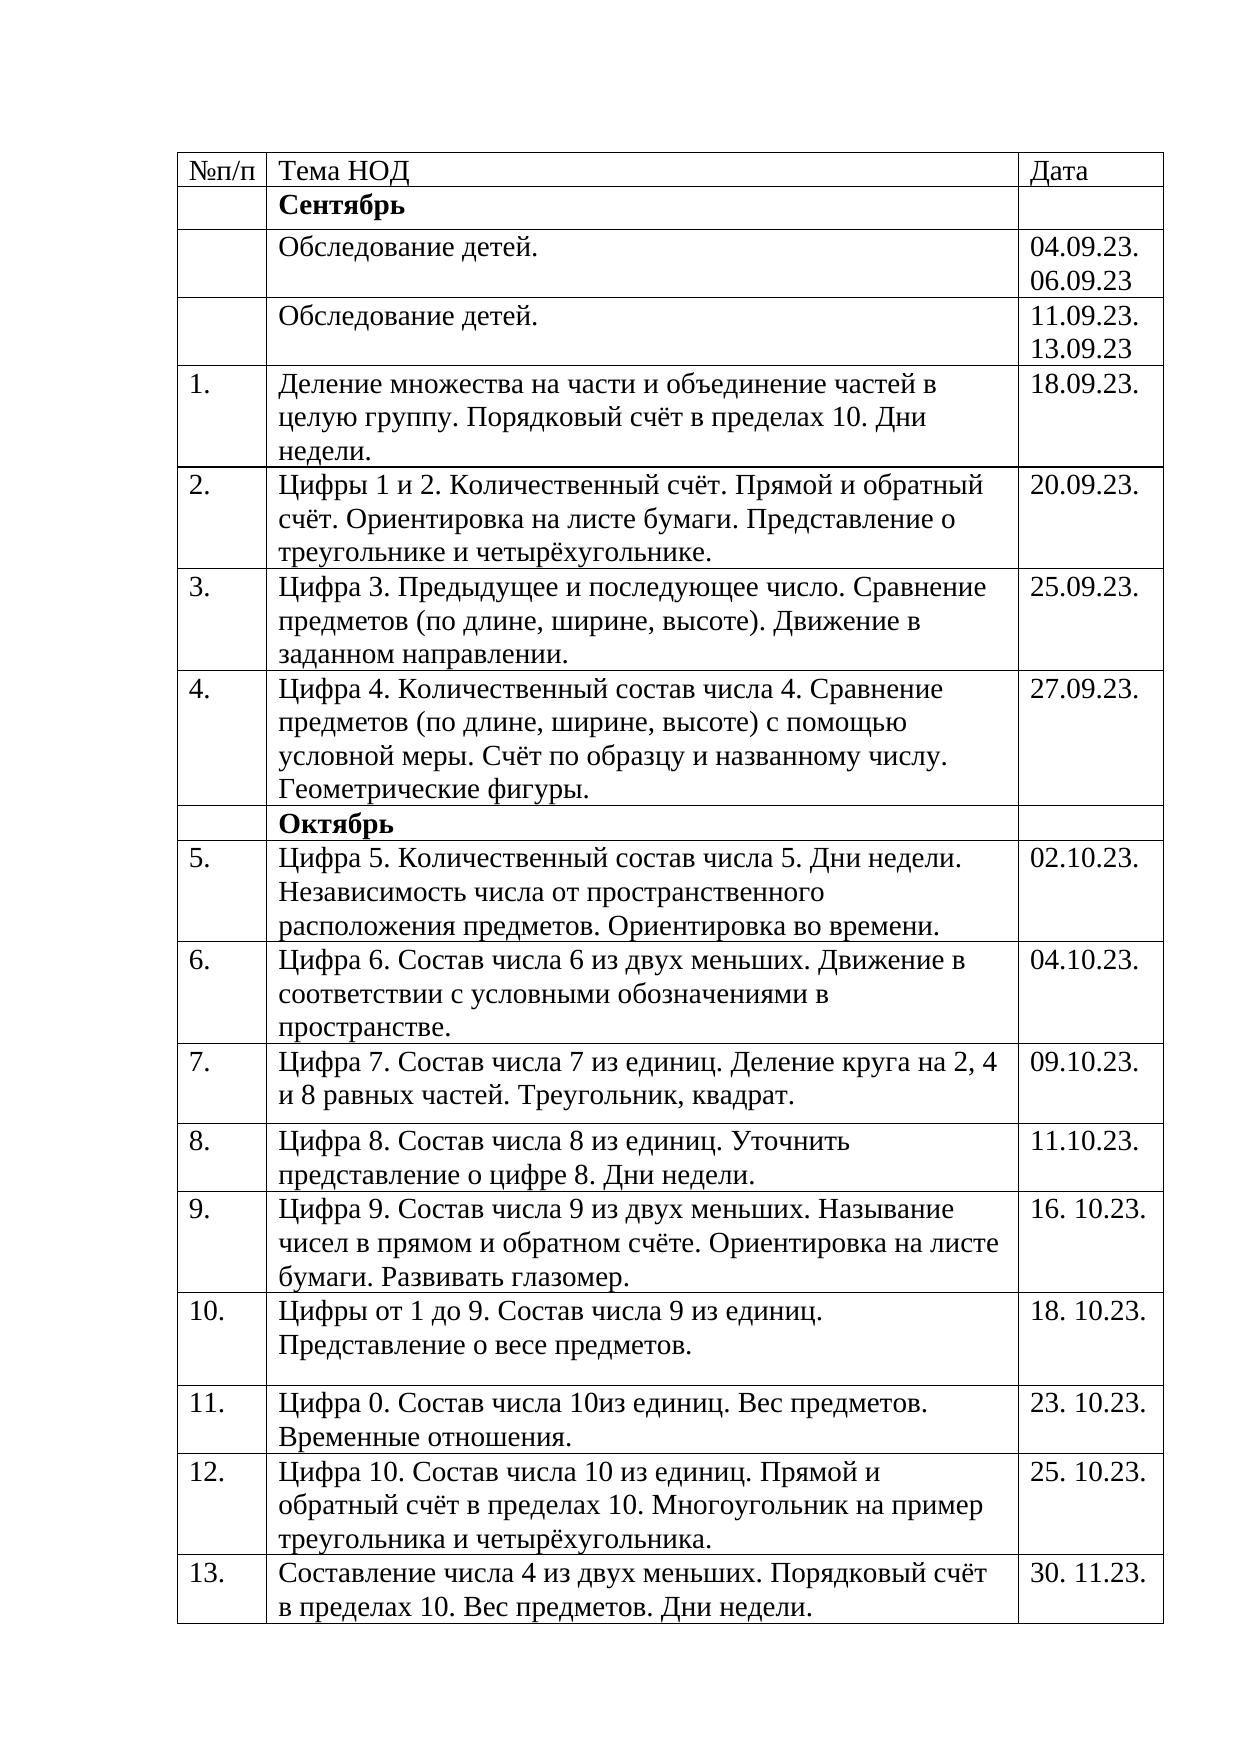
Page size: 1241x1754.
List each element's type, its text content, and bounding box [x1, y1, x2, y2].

table_cell 23. 10.23. [1019, 1386, 1163, 1453]
table_cell Цифра 6. Состав числа 6 из двух меньших. Движение в соответствии с условными обозначениями в пространстве. [267, 942, 1018, 1043]
table_cell 18.09.23. [1019, 366, 1163, 466]
table_cell Сентябрь [267, 187, 1018, 228]
table_cell Октябрь [267, 806, 1018, 839]
table_cell Цифра 7. Состав числа 7 из единиц. Деление круга на 2, 4 и 8 равных частей. Треугольник, квадрат. [267, 1044, 1018, 1122]
table_cell 5. [178, 841, 266, 941]
table_cell Цифра 3. Предыдущее и последующее число. Сравнение предметов (по длине, ширине, высоте). Движение в заданном направлении. [267, 569, 1018, 670]
table_cell 4. [178, 671, 266, 805]
table_cell 9. [178, 1192, 266, 1292]
table_cell 04.09.23. 06.09.23 [1019, 230, 1163, 297]
table_cell 30. 11.23. [1019, 1555, 1163, 1622]
table_cell Цифра 9. Состав числа 9 из двух меньших. Называние чисел в прямом и обратном счёте. Ориентировка на листе бумаги. Развивать глазомер. [267, 1192, 1018, 1292]
table_cell 1. [178, 366, 266, 466]
table_cell [178, 230, 266, 297]
table_cell 3. [178, 569, 266, 670]
table_cell 7. [178, 1044, 266, 1122]
table_cell 13. [178, 1555, 266, 1622]
table_cell 8. [178, 1124, 266, 1191]
table_cell 25. 10.23. [1019, 1454, 1163, 1554]
table_header №п/п [178, 153, 266, 186]
table_cell 25.09.23. [1019, 569, 1163, 670]
table_cell 18. 10.23. [1019, 1293, 1163, 1384]
table_cell 04.10.23. [1019, 942, 1163, 1043]
table_cell Цифра 8. Состав числа 8 из единиц. Уточнить представление о цифре 8. Дни недели. [267, 1124, 1018, 1191]
table_cell 09.10.23. [1019, 1044, 1163, 1122]
table_cell [178, 806, 266, 839]
table_cell 11. [178, 1386, 266, 1453]
table_cell Цифры от 1 до 9. Состав числа 9 из единиц. Представление о весе предметов. [267, 1293, 1018, 1384]
table_cell [178, 187, 266, 228]
table_cell 20.09.23. [1019, 468, 1163, 568]
table_cell 27.09.23. [1019, 671, 1163, 805]
table_cell Обследование детей. [267, 298, 1018, 365]
table_cell 16. 10.23. [1019, 1192, 1163, 1292]
table_cell Деление множества на части и объединение частей в целую группу. Порядковый счёт в пределах 10. Дни недели. [267, 366, 1018, 466]
table_cell 10. [178, 1293, 266, 1384]
table_cell Обследование детей. [267, 230, 1018, 297]
table_cell Цифра 5. Количественный состав числа 5. Дни недели. Независимость числа от пространственного расположения предметов. Ориентировка во времени. [267, 841, 1018, 941]
table_cell 6. [178, 942, 266, 1043]
table_cell Цифра 0. Состав числа 10из единиц. Вес предметов. Временные отношения. [267, 1386, 1018, 1453]
table_cell Составление числа 4 из двух меньших. Порядковый счёт в пределах 10. Вес предметов. Дни недели. [267, 1555, 1018, 1622]
table_cell 12. [178, 1454, 266, 1554]
table_cell 11.09.23. 13.09.23 [1019, 298, 1163, 365]
table_cell Цифры 1 и 2. Количественный счёт. Прямой и обратный счёт. Ориентировка на листе бумаги. Представление о треугольнике и четырёхугольнике. [267, 468, 1018, 568]
table_header Дата [1019, 153, 1163, 186]
table_cell 2. [178, 468, 266, 568]
table_cell 02.10.23. [1019, 841, 1163, 941]
table_cell 11.10.23. [1019, 1124, 1163, 1191]
table_cell [1019, 806, 1163, 839]
table_cell [1019, 187, 1163, 228]
table_cell Цифра 4. Количественный состав числа 4. Сравнение предметов (по длине, ширине, высоте) с помощью условной меры. Счёт по образцу и названному числу. Геометрические фигуры. [267, 671, 1018, 805]
table_cell Цифра 10. Состав числа 10 из единиц. Прямой и обратный счёт в пределах 10. Многоугольник на пример треугольника и четырёхугольника. [267, 1454, 1018, 1554]
table_cell [178, 298, 266, 365]
table_header Тема НОД [267, 153, 1018, 186]
